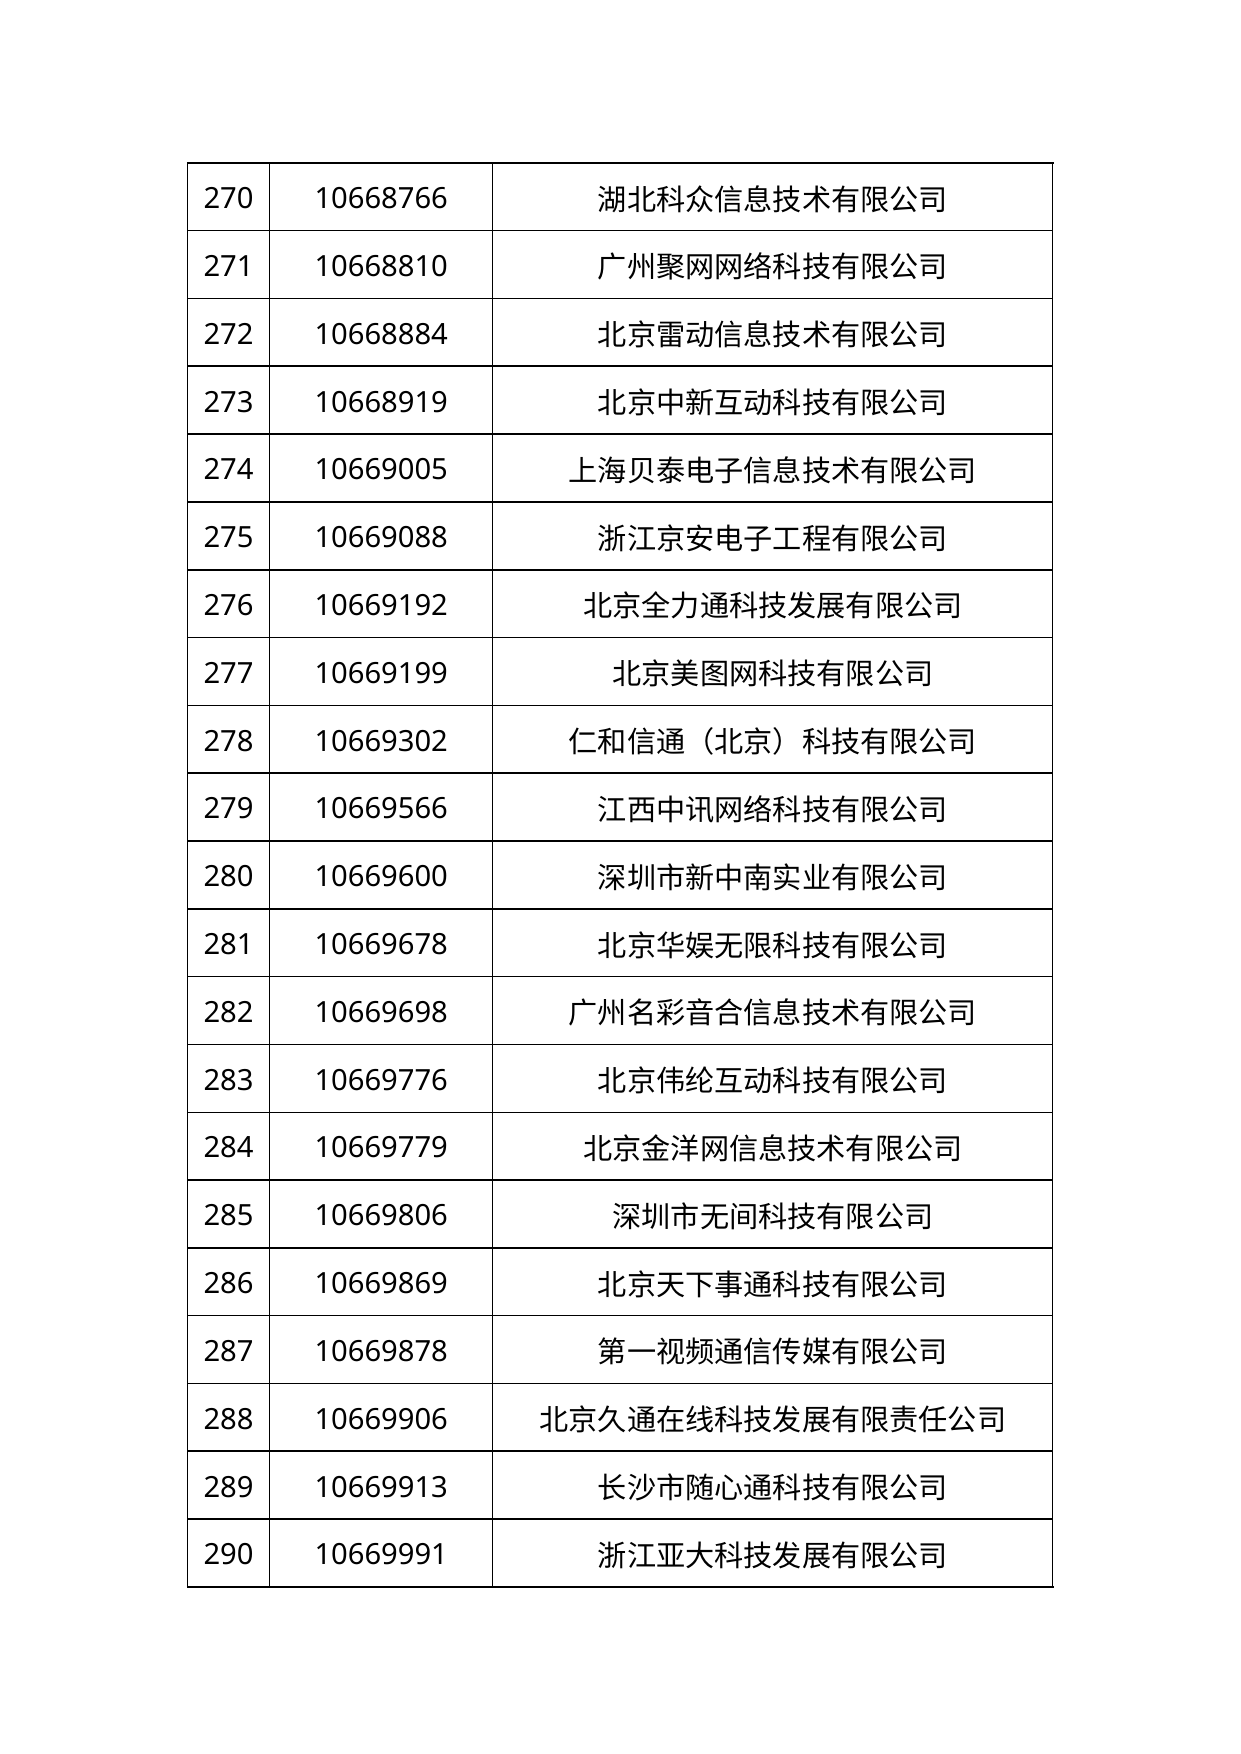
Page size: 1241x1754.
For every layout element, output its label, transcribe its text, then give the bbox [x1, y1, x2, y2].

table_cell 286 [188, 1249, 269, 1315]
table_cell 280 [188, 842, 269, 908]
table_cell 10669906 [270, 1384, 492, 1450]
table_cell 湖北科众信息技术有限公司 [493, 164, 1052, 230]
table_cell 10669678 [270, 910, 492, 976]
table_cell 江西中讯网络科技有限公司 [493, 774, 1052, 840]
table_cell 广州名彩音合信息技术有限公司 [493, 977, 1052, 1043]
table_cell 10668884 [270, 299, 492, 365]
table_cell 10669776 [270, 1045, 492, 1111]
table_cell 271 [188, 231, 269, 298]
table_cell 276 [188, 571, 269, 637]
table_cell 281 [188, 910, 269, 976]
table_cell 浙江京安电子工程有限公司 [493, 503, 1052, 569]
table_cell 北京全力通科技发展有限公司 [493, 571, 1052, 637]
table_cell 10668810 [270, 231, 492, 298]
table_cell 北京华娱无限科技有限公司 [493, 910, 1052, 976]
table_cell 长沙市随心通科技有限公司 [493, 1452, 1052, 1518]
table_cell 10668919 [270, 367, 492, 433]
table_cell 10669878 [270, 1316, 492, 1383]
table_cell 278 [188, 706, 269, 772]
table_cell 10669869 [270, 1249, 492, 1315]
table_cell 上海贝泰电子信息技术有限公司 [493, 435, 1052, 501]
table_cell 北京美图网科技有限公司 [493, 638, 1052, 704]
table_cell 285 [188, 1181, 269, 1247]
table_cell 北京中新互动科技有限公司 [493, 367, 1052, 433]
table_cell 287 [188, 1316, 269, 1383]
table_cell 第一视频通信传媒有限公司 [493, 1316, 1052, 1383]
table_cell 277 [188, 638, 269, 704]
table_cell 10669302 [270, 706, 492, 772]
table_cell 深圳市无间科技有限公司 [493, 1181, 1052, 1247]
table_cell 北京雷动信息技术有限公司 [493, 299, 1052, 365]
table_cell 10669600 [270, 842, 492, 908]
table_cell 10669698 [270, 977, 492, 1043]
table_cell 仁和信通（北京）科技有限公司 [493, 706, 1052, 772]
table_cell 282 [188, 977, 269, 1043]
table_cell 北京天下事通科技有限公司 [493, 1249, 1052, 1315]
table_cell 北京伟纶互动科技有限公司 [493, 1045, 1052, 1111]
table_cell 288 [188, 1384, 269, 1450]
table_cell 272 [188, 299, 269, 365]
table_cell 279 [188, 774, 269, 840]
table_cell 275 [188, 503, 269, 569]
table_cell 273 [188, 367, 269, 433]
table_cell 10669991 [270, 1520, 492, 1586]
table_cell 10669192 [270, 571, 492, 637]
table_cell 广州聚网网络科技有限公司 [493, 231, 1052, 298]
table_cell 284 [188, 1113, 269, 1179]
table_cell 10669566 [270, 774, 492, 840]
table_cell 10669779 [270, 1113, 492, 1179]
table_cell 10669005 [270, 435, 492, 501]
table_cell 10668766 [270, 164, 492, 230]
table_cell 10669199 [270, 638, 492, 704]
table_cell 北京金洋网信息技术有限公司 [493, 1113, 1052, 1179]
table_cell 北京久通在线科技发展有限责任公司 [493, 1384, 1052, 1450]
table_cell 10669806 [270, 1181, 492, 1247]
table_cell 10669088 [270, 503, 492, 569]
table_cell 浙江亚大科技发展有限公司 [493, 1520, 1052, 1586]
table_cell 283 [188, 1045, 269, 1111]
table_cell 289 [188, 1452, 269, 1518]
table_cell 10669913 [270, 1452, 492, 1518]
table_cell 270 [188, 164, 269, 230]
table_cell 290 [188, 1520, 269, 1586]
table_cell 274 [188, 435, 269, 501]
table_cell 深圳市新中南实业有限公司 [493, 842, 1052, 908]
